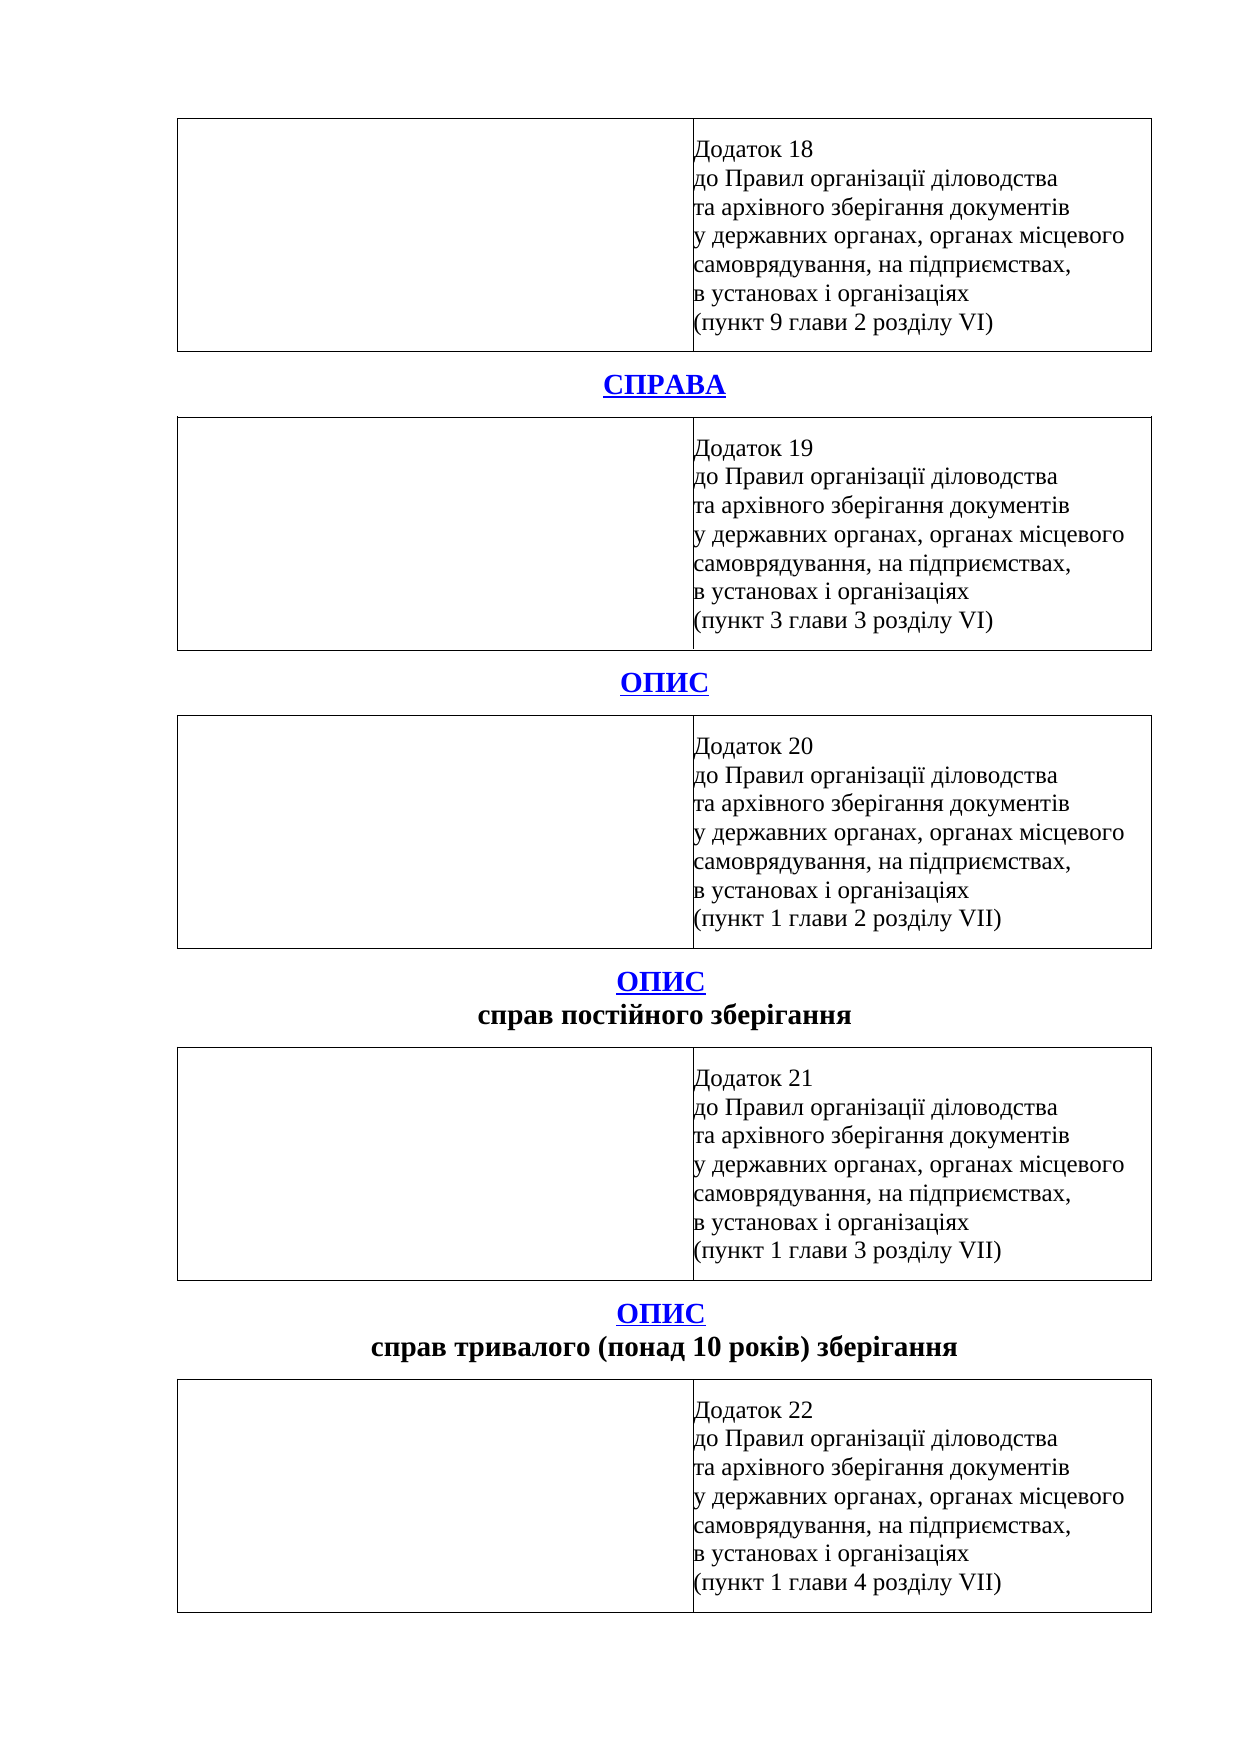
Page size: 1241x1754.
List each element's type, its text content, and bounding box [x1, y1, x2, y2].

table_header [178, 716, 693, 948]
table_header Додаток 19 до Правил організації діловодства та архівного зберігання документів у державних органах, органах місцевого самоврядування, на підприємствах, в установах і організаціях (пункт 3 глави 3 розділу VI) [694, 418, 1151, 649]
table_header [178, 1048, 693, 1280]
table_header Додаток 20 до Правил організації діловодства та архівного зберігання документів у державних органах, органах місцевого самоврядування, на підприємствах, в установах і організаціях (пункт 1 глави 2 розділу VII) [694, 716, 1151, 948]
table_header [178, 1380, 693, 1612]
table_header [178, 119, 693, 351]
table_header Додаток 22 до Правил організації діловодства та архівного зберігання документів у державних органах, органах місцевого самоврядування, на підприємствах, в установах і організаціях (пункт 1 глави 4 розділу VII) [694, 1380, 1151, 1612]
text ОПИС справ постійного зберігання [224, 964, 1105, 1031]
table_header Додаток 21 до Правил організації діловодства та архівного зберігання документів у державних органах, органах місцевого самоврядування, на підприємствах, в установах і організаціях (пункт 1 глави 3 розділу VII) [694, 1048, 1151, 1280]
text ОПИС [224, 666, 1105, 699]
text ОПИС справ тривалого (понад 10 років) зберігання [224, 1296, 1105, 1363]
table_header [178, 418, 693, 649]
table_header Додаток 18 до Правил організації діловодства та архівного зберігання документів у державних органах, органах місцевого самоврядування, на підприємствах, в установах і організаціях (пункт 9 глави 2 розділу VI) [694, 119, 1151, 351]
text СПРАВА [224, 367, 1105, 401]
